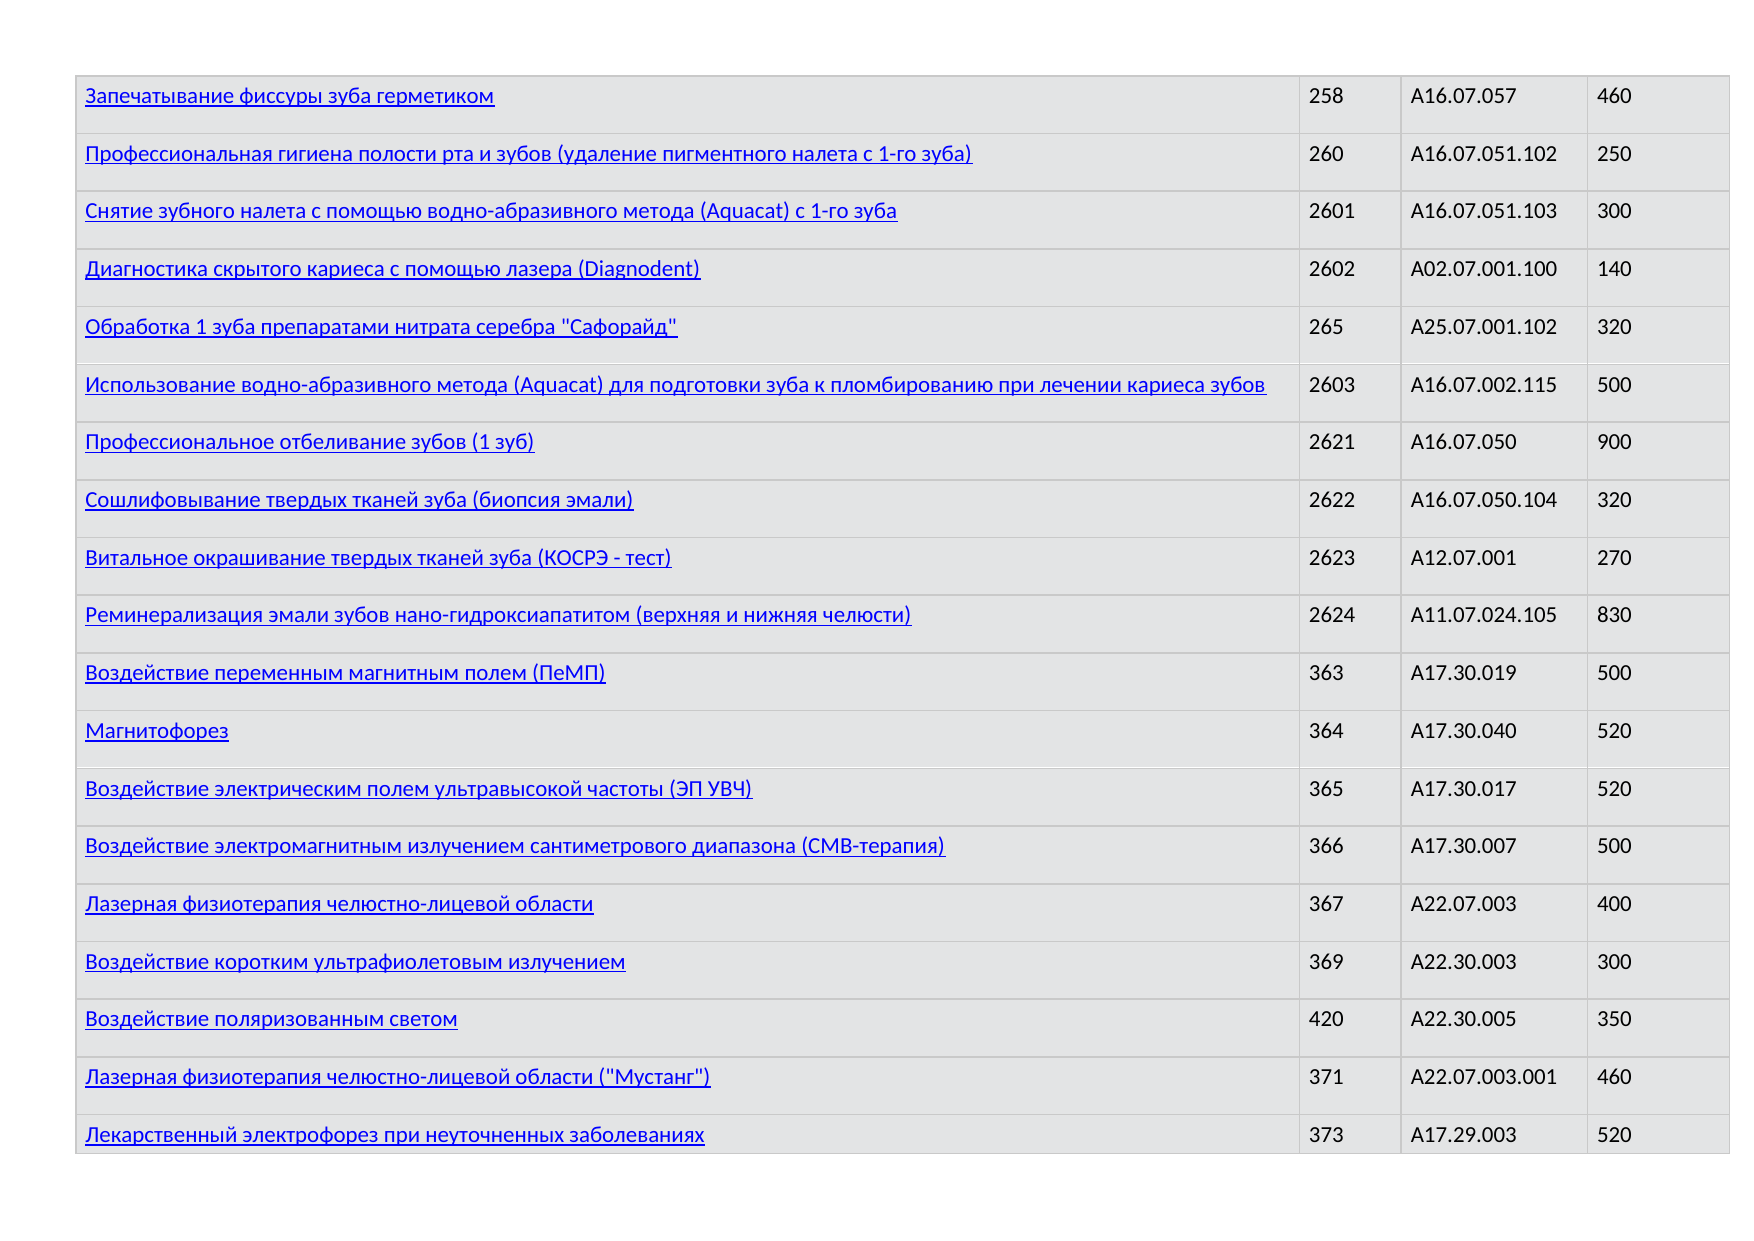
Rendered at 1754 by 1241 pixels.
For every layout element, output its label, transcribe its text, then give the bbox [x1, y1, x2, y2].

table_cell A12.07.001 [1402, 538, 1587, 594]
table_cell Снятие зубного налета с помощью водно-абразивного метода (Aquacat) с 1-го зуба [77, 192, 1299, 248]
table_cell Воздействие коротким ультрафиолетовым излучением [77, 942, 1299, 998]
table_cell 520 [1588, 769, 1729, 825]
table_cell 363 [1300, 654, 1400, 710]
table_cell 520 [1588, 711, 1729, 767]
table_cell Воздействие переменным магнитным полем (ПеМП) [77, 654, 1299, 710]
table_cell 140 [1588, 250, 1729, 306]
table_cell 367 [1300, 885, 1400, 941]
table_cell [77, 1115, 1299, 1153]
table_cell 2623 [1300, 538, 1400, 594]
table_cell Диагностика скрытого кариеса с помощью лазера (Diagnodent) [77, 250, 1299, 306]
table_cell A17.30.040 [1402, 711, 1587, 767]
table_cell 320 [1588, 307, 1729, 363]
table_cell Реминерализация эмали зубов нано-гидроксиапатитом (верхняя и нижняя челюсти) [77, 596, 1299, 652]
table_cell 520 [1588, 1115, 1729, 1153]
table_cell 258 [1300, 77, 1400, 133]
table_cell A16.07.057 [1402, 77, 1587, 133]
table_cell A16.07.051.102 [1402, 134, 1587, 190]
table_cell A22.07.003.001 [1402, 1058, 1587, 1114]
table_cell 2601 [1300, 192, 1400, 248]
table_cell A16.07.051.103 [1402, 192, 1587, 248]
table_cell 460 [1588, 1058, 1729, 1114]
table_cell Воздействие поляризованным светом [77, 1000, 1299, 1056]
table_cell Профессиональное отбеливание зубов (1 зуб) [77, 423, 1299, 479]
table_cell A17.30.019 [1402, 654, 1587, 710]
table_cell 270 [1588, 538, 1729, 594]
table_cell Обработка 1 зуба препаратами нитрата серебра "Сафорайд" [77, 307, 1299, 363]
table_cell Использование водно-абразивного метода (Aquacat) для подготовки зуба к пломбированию при лечении кариеса зубов [77, 365, 1299, 421]
table_cell 2621 [1300, 423, 1400, 479]
table_cell Воздействие электромагнитным излучением сантиметрового диапазона (СМВ-терапия) [77, 827, 1299, 883]
table_cell A22.07.003 [1402, 885, 1587, 941]
table_cell 369 [1300, 942, 1400, 998]
table_cell Магнитофорез [77, 711, 1299, 767]
table_cell 2624 [1300, 596, 1400, 652]
table_cell Воздействие электрическим полем ультравысокой частоты (ЭП УВЧ) [77, 769, 1299, 825]
table_cell 2603 [1300, 365, 1400, 421]
table_cell 400 [1588, 885, 1729, 941]
table_cell A17.30.017 [1402, 769, 1587, 825]
table_cell А16.07.050 [1402, 423, 1587, 479]
table_cell A22.30.005 [1402, 1000, 1587, 1056]
table_cell Профессиональная гигиена полости рта и зубов (удаление пигментного налета с 1-го зуба) [77, 134, 1299, 190]
table_cell 366 [1300, 827, 1400, 883]
table_cell А25.07.001.102 [1402, 307, 1587, 363]
table_cell A16.07.002.115 [1402, 365, 1587, 421]
table_cell 300 [1588, 192, 1729, 248]
table_cell 500 [1588, 827, 1729, 883]
table_cell Запечатывание фиссуры зуба герметиком [77, 77, 1299, 133]
table_cell 265 [1300, 307, 1400, 363]
table_cell 2622 [1300, 481, 1400, 537]
table_cell 500 [1588, 365, 1729, 421]
table_cell A02.07.001.100 [1402, 250, 1587, 306]
table_cell Лазерная физиотерапия челюстно-лицевой области ("Мустанг") [77, 1058, 1299, 1114]
table_cell 320 [1588, 481, 1729, 537]
table_cell 364 [1300, 711, 1400, 767]
table_cell Лазерная физиотерапия челюстно-лицевой области [77, 885, 1299, 941]
table_cell 373 [1300, 1115, 1400, 1153]
table_cell Витальное окрашивание твердых тканей зуба (КОСРЭ - тест) [77, 538, 1299, 594]
table_cell A11.07.024.105 [1402, 596, 1587, 652]
table_cell 365 [1300, 769, 1400, 825]
table_cell 460 [1588, 77, 1729, 133]
table_cell Сошлифовывание твердых тканей зуба (биопсия эмали) [77, 481, 1299, 537]
table_cell 250 [1588, 134, 1729, 190]
table_cell 500 [1588, 654, 1729, 710]
table_cell A17.29.003 [1402, 1115, 1587, 1153]
table_cell 900 [1588, 423, 1729, 479]
table_cell 350 [1588, 1000, 1729, 1056]
table_cell 2602 [1300, 250, 1400, 306]
table_cell 371 [1300, 1058, 1400, 1114]
table_cell А16.07.050.104 [1402, 481, 1587, 537]
table_cell 260 [1300, 134, 1400, 190]
table_cell A17.30.007 [1402, 827, 1587, 883]
table_cell 300 [1588, 942, 1729, 998]
table_cell 420 [1300, 1000, 1400, 1056]
table_cell A22.30.003 [1402, 942, 1587, 998]
table_cell 830 [1588, 596, 1729, 652]
